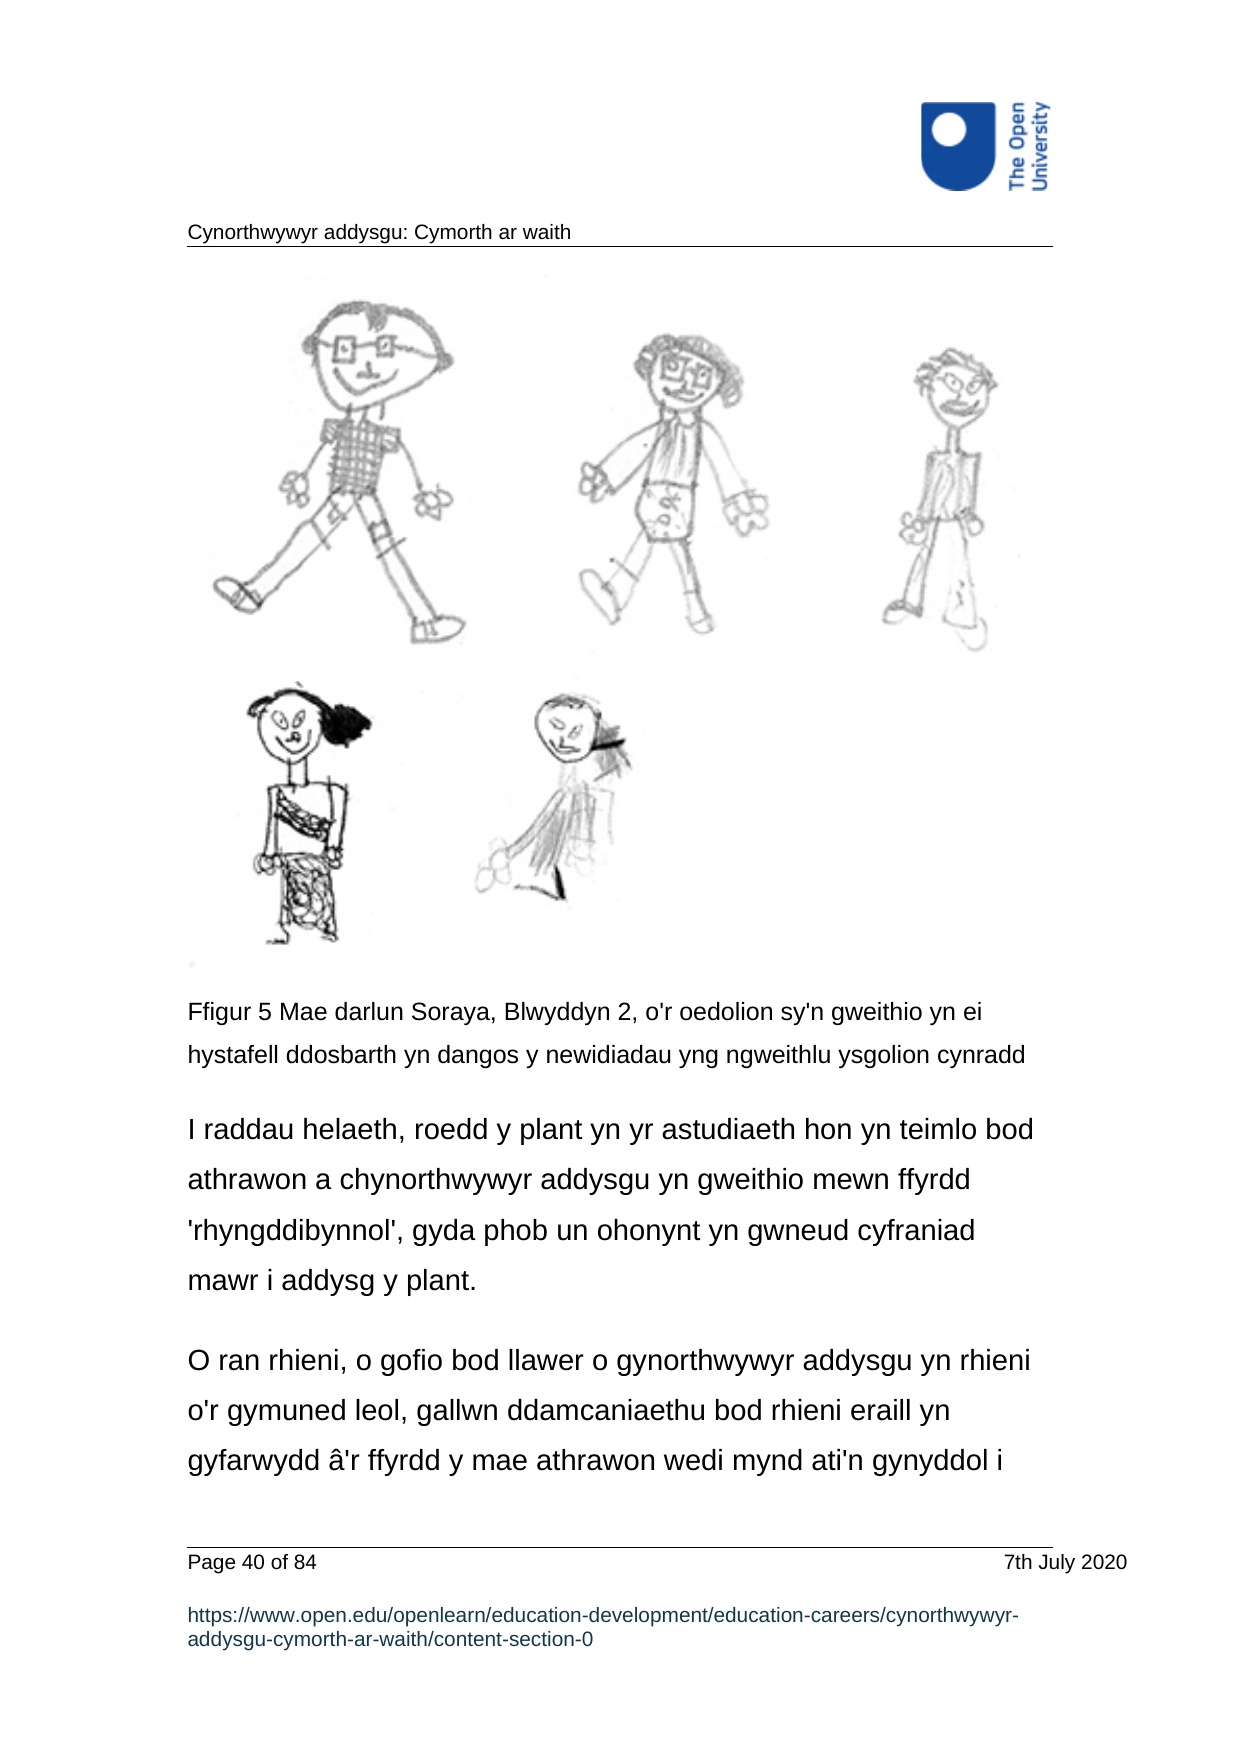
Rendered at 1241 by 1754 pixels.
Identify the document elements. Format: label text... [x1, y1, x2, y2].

text Ffigur 5 Mae darlun Soraya, Blwyddyn 2, o'r oedolion sy'n gweithio yn ei hystafell ddosbarth yn dangos y newidiadau yng ngweithlu ysgolion cynradd [187, 997, 1053, 1068]
picture [921, 102, 1052, 191]
text I raddau helaeth, roedd y plant yn yr astudiaeth hon yn teimlo bod athrawon a chynorthwywyr addysgu yn gweithio mewn ffyrdd 'rhyngddibynnol', gyda phob un ohonynt yn gwneud cyfraniad mawr i addysg y plant. [187, 1112, 1053, 1297]
picture [187, 275, 1021, 968]
